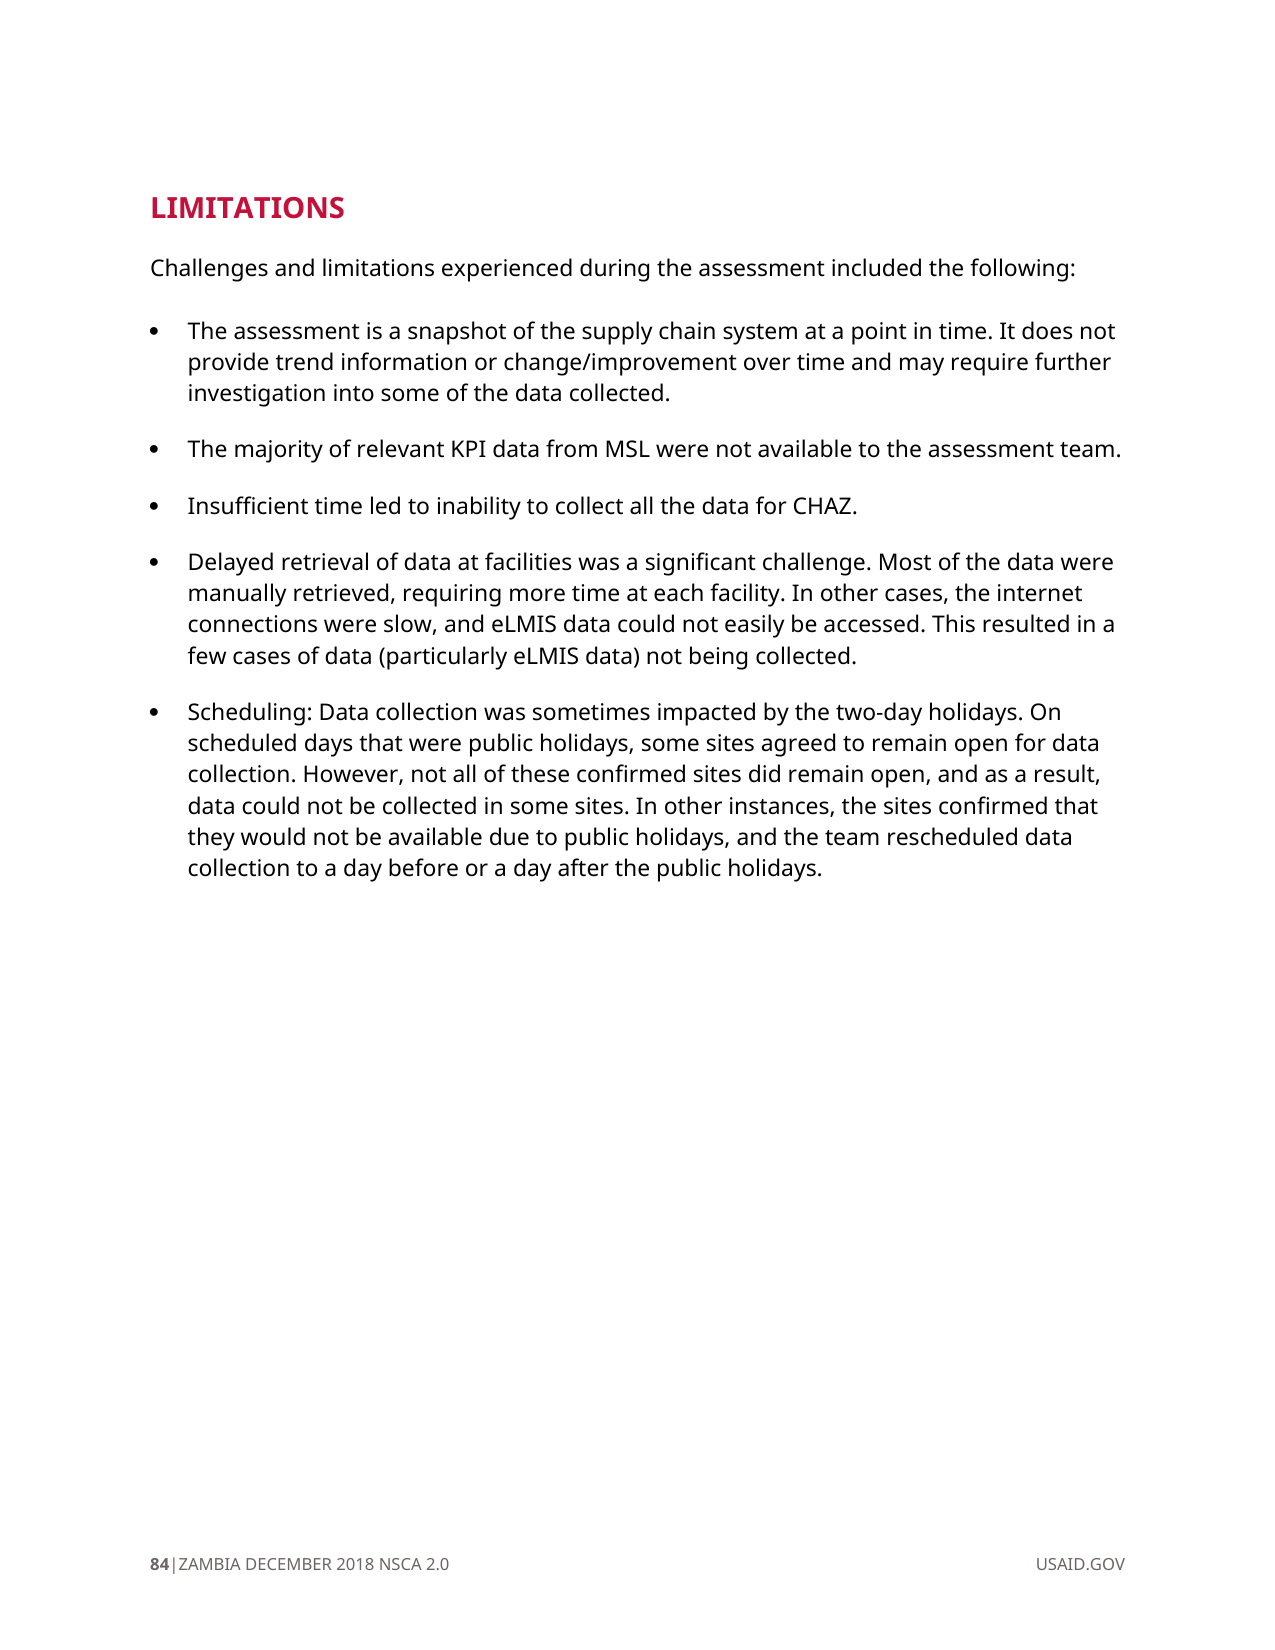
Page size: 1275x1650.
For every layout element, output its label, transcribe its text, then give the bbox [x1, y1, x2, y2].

text Challenges and limitations experienced during the assessment included the following: [150, 252, 1125, 283]
text Insufficient time led to inability to collect all the data for CHAZ. [150, 490, 1125, 521]
text The assessment is a snapshot of the supply chain system at a point in time. It does not provide trend information or change/improvement over time and may require further investigation into some of the data collected. [150, 315, 1125, 408]
text The majority of relevant KPI data from MSL were not available to the assessment team. [150, 433, 1125, 465]
text Scheduling: Data collection was sometimes impacted by the two-day holidays. On scheduled days that were public holidays, some sites agreed to remain open for data collection. However, not all of these confirmed sites did remain open, and as a result, data could not be collected in some sites. In other instances, the sites confirmed that they would not be available due to public holidays, and the team rescheduled data collection to a day before or a day after the public holidays. [150, 696, 1125, 883]
subtitle Limitations [150, 187, 1125, 227]
text Delayed retrieval of data at facilities was a significant challenge. Most of the data were manually retrieved, requiring more time at each facility. In other cases, the internet connections were slow, and eLMIS data could not easily be accessed. This resulted in a few cases of data (particularly eLMIS data) not being collected. [150, 546, 1125, 671]
